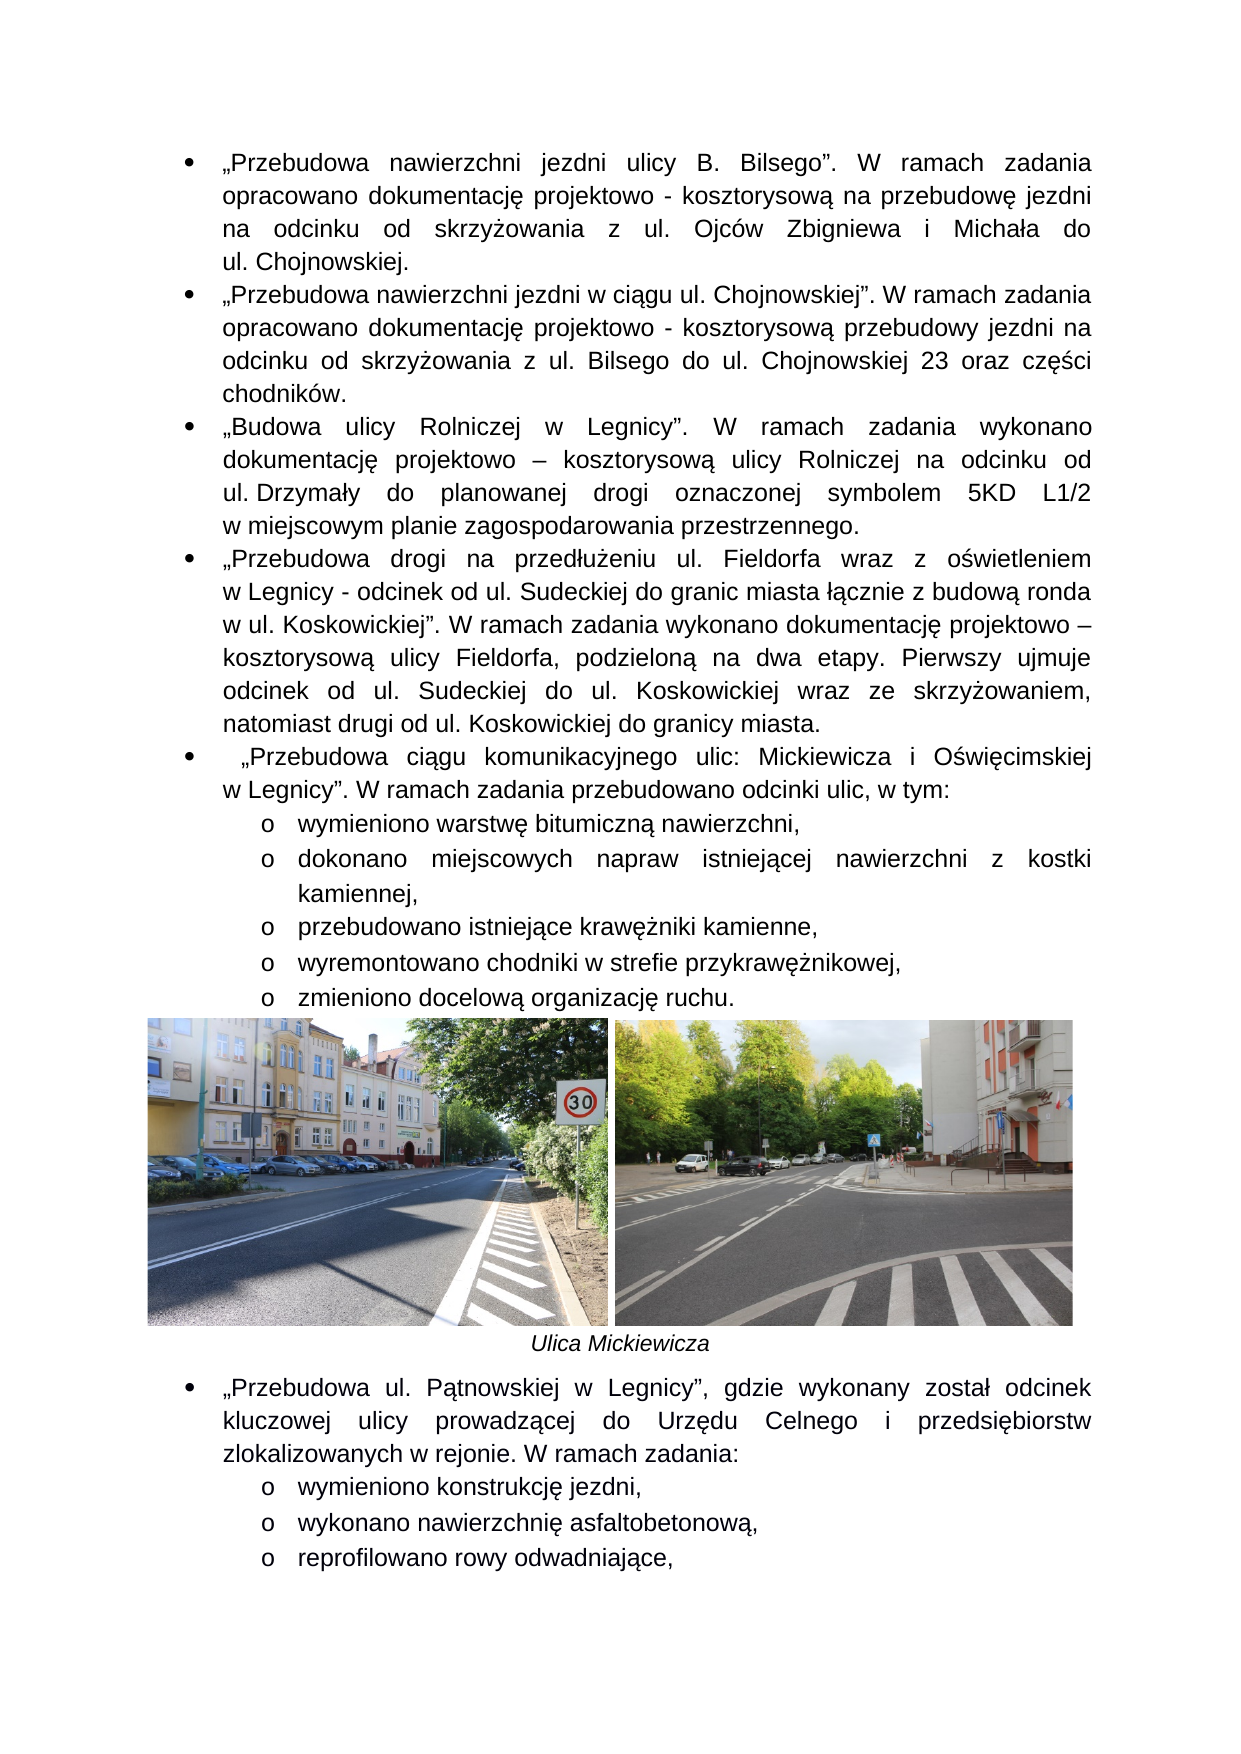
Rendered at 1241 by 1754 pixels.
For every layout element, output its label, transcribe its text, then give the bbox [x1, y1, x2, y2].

list reprofilowano rowy odwadniające, [260, 1543, 1093, 1574]
list wyremontowano chodniki w strefie przykrawężnikowej, [260, 948, 1093, 979]
picture [615, 1020, 1073, 1326]
list dokonano miejscowych napraw istniejącej nawierzchni z kostki kamiennej, [260, 844, 1093, 908]
list wykonano nawierzchnię asfaltobetonową, [260, 1507, 1093, 1538]
list „Przebudowa nawierzchni jezdni ulicy B. Bilsego”. W ramach zadania opracowano dokumentację projektowo - kosztorysową na przebudowę jezdni na odcinku od skrzyżowania z ul. Ojców Zbigniewa i Michała do ul. Chojnowskiej. [185, 148, 1093, 276]
list wymieniono konstrukcję jezdni, [260, 1472, 1093, 1503]
list „Przebudowa ciągu komunikacyjnego ulic: Mickiewicza i Oświęcimskiej w Legnicy”. W ramach zadania przebudowano odcinki ulic, w tym: [185, 742, 1093, 804]
list „Przebudowa drogi na przedłużeniu ul. Fieldorfa wraz z oświetleniem w Legnicy - odcinek od ul. Sudeckiej do granic miasta łącznie z budową ronda w ul. Koskowickiej”. W ramach zadania wykonano dokumentację projektowo – kosztorysową ulicy Fieldorfa, podzieloną na dwa etapy. Pierwszy ujmuje odcinek od ul. Sudeckiej do ul. Koskowickiej wraz ze skrzyżowaniem, natomiast drugi od ul. Koskowickiej do granicy miasta. [185, 544, 1093, 738]
list przebudowano istniejące krawężniki kamienne, [260, 912, 1093, 943]
picture [147, 1018, 608, 1326]
list „Budowa ulicy Rolniczej w Legnicy”. W ramach zadania wykonano dokumentację projektowo – kosztorysową ulicy Rolniczej na odcinku od ul. Drzymały do planowanej drogi oznaczonej symbolem 5KD L1/2 w miejscowym planie zagospodarowania przestrzennego. [185, 412, 1093, 540]
list „Przebudowa nawierzchni jezdni w ciągu ul. Chojnowskiej”. W ramach zadania opracowano dokumentację projektowo - kosztorysową przebudowy jezdni na odcinku od skrzyżowania z ul. Bilsego do ul. Chojnowskiej 23 oraz części chodników. [185, 280, 1093, 408]
list zmieniono docelową organizację ruchu. [260, 983, 1093, 1014]
text Ulica Mickiewicza [148, 1330, 1093, 1356]
list wymieniono warstwę bitumiczną nawierzchni, [260, 808, 1093, 839]
list „Przebudowa ul. Pątnowskiej w Legnicy”, gdzie wykonany został odcinek kluczowej ulicy prowadzącej do Urzędu Celnego i przedsiębiorstw zlokalizowanych w rejonie. W ramach zadania: [185, 1373, 1093, 1468]
